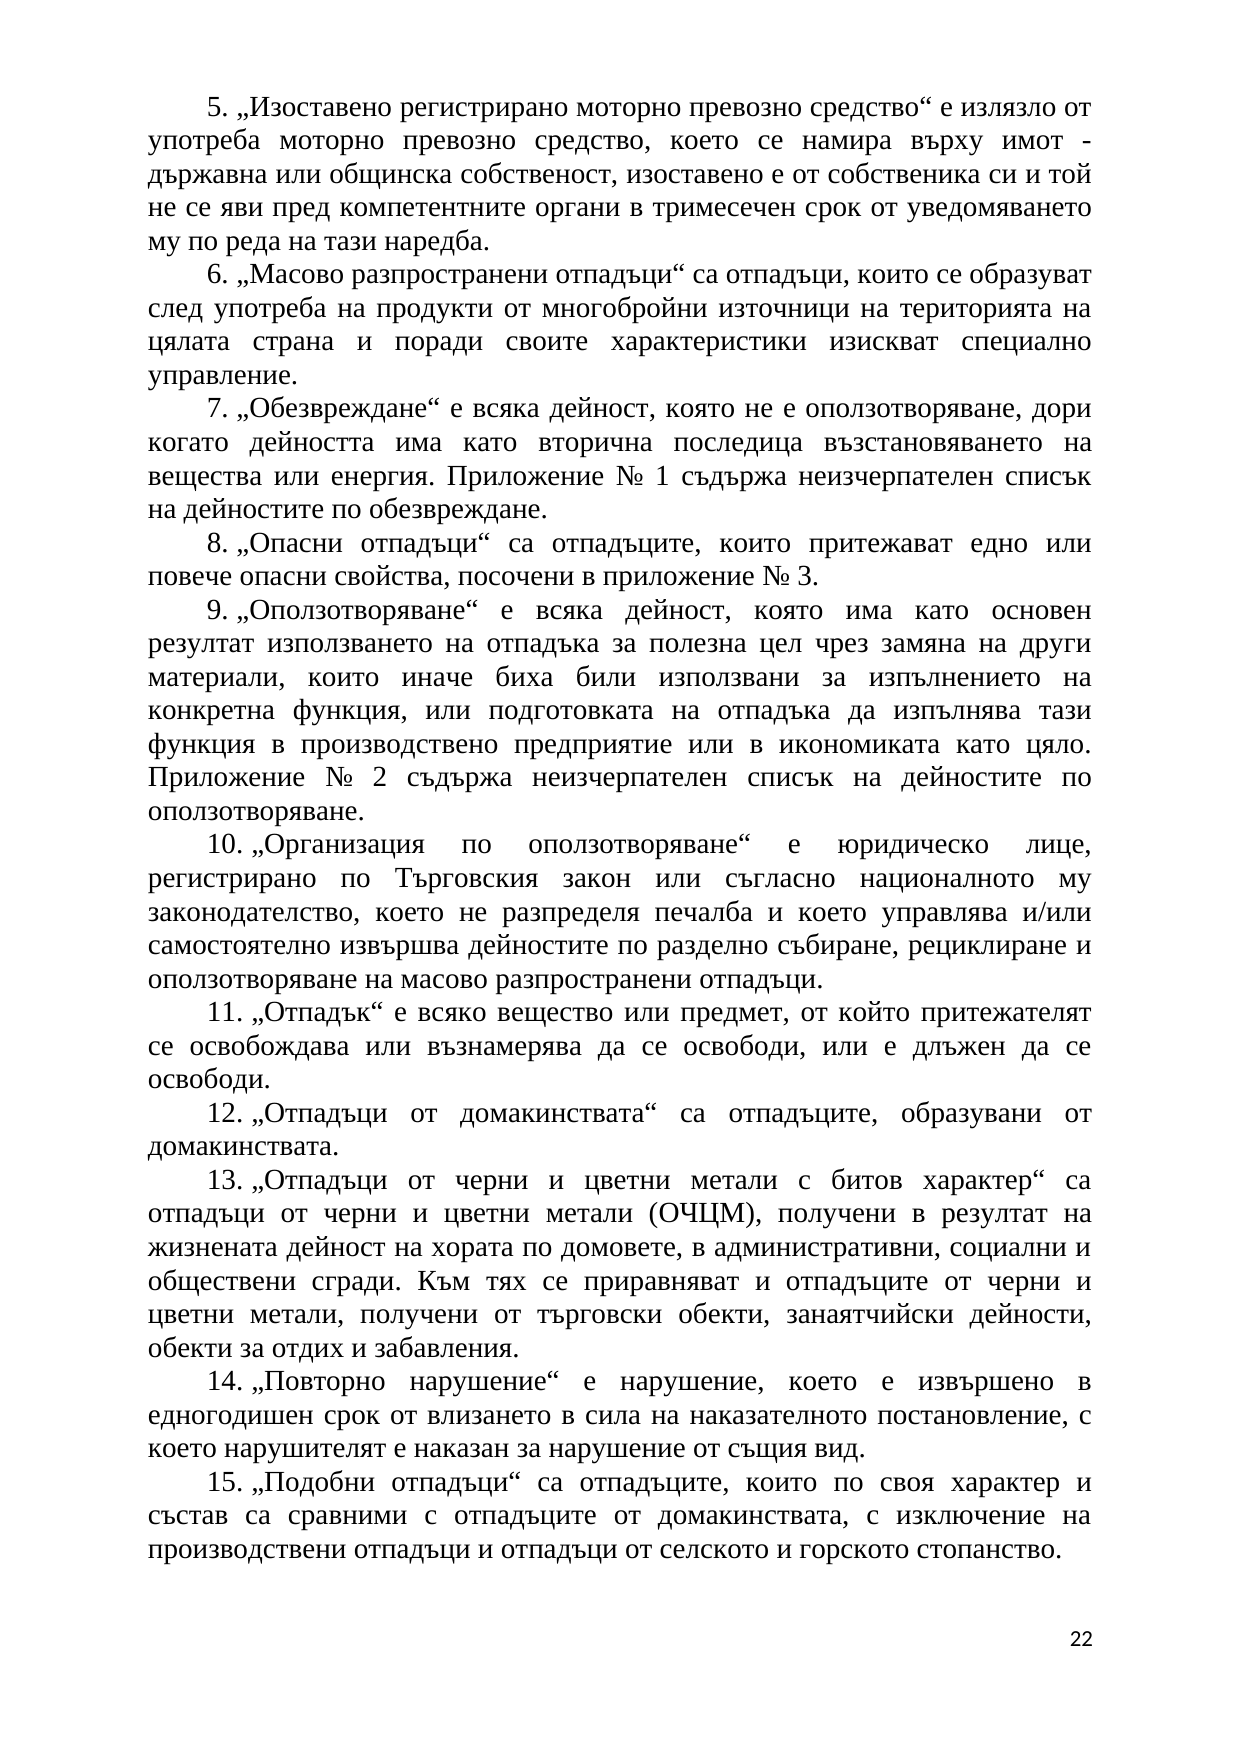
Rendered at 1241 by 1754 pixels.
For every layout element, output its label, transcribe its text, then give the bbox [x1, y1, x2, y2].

list „Отпадъци от черни и цветни метали с битов характер“ са отпадъци от черни и цветни метали (ОЧЦМ), получени в резултат на жизнената дейност на хората по домовете, в административни, социални и обществени сгради. Към тях се приравняват и отпадъците от черни и цветни метали, получени от търговски обекти, занаятчийски дейности, обекти за отдих и забавления. [148, 1162, 1093, 1363]
list „Повторно нарушение“ е нарушение, което е извършено в едногодишен срок от влизането в сила на наказателното постановление, с което нарушителят е наказан за нарушение от същия вид. [148, 1363, 1093, 1464]
list „Обезвреждане“ е всяка дейност, която не е оползотворяване, дори когато дейността има като вторична последица възстановяването на вещества или енергия. Приложение № 1 съдържа неизчерпателен списък на дейностите по обезвреждане. [148, 391, 1093, 525]
list „Опасни отпадъци“ са отпадъците, които притежават едно или повече опасни свойства, посочени в приложение № 3. [148, 525, 1093, 592]
list „Оползотворяване“ е всяка дейност, която има като основен резултат използването на отпадъка за полезна цел чрез замяна на други материали, които иначе биха били използвани за изпълнението на конкретна функция, или подготовката на отпадъка да изпълнява тази функция в производствено предприятие или в икономиката като цяло. Приложение № 2 съдържа неизчерпателен списък на дейностите по оползотворяване. [148, 592, 1093, 827]
list „Подобни отпадъци“ са отпадъците, които по своя характер и състав са сравними с отпадъците от домакинствата, с изключение на производствени отпадъци и отпадъци от селското и горското стопанство. [148, 1464, 1093, 1564]
list „Масово разпространени отпадъци“ са отпадъци, които се образуват след употреба на продукти от многобройни източници на територията на цялата страна и поради своите характеристики изискват специално управление. [148, 256, 1093, 391]
list „Организация по оползотворяване“ е юридическо лице, регистрирано по Търговския закон или съгласно националното му законодателство, което не разпределя печалба и което управлява и/или самостоятелно извършва дейностите по разделно събиране, рециклиране и оползотворяване на масово разпространени отпадъци. [148, 827, 1093, 994]
list „Изоставено регистрирано моторно превозно средство“ е излязло от употреба моторно превозно средство, което се намира върху имот - държавна или общинска собственост, изоставено е от собственика си и той не се яви пред компетентните органи в тримесечен срок от уведомяването му по реда на тази наредба. [148, 89, 1093, 256]
list „Отпадъци от домакинствата“ са отпадъците, образувани от домакинствата. [148, 1095, 1093, 1162]
list „Отпадък“ е всяко вещество или предмет, от който притежателят се освобождава или възнамерява да се освободи, или е длъжен да се освободи. [148, 994, 1093, 1095]
